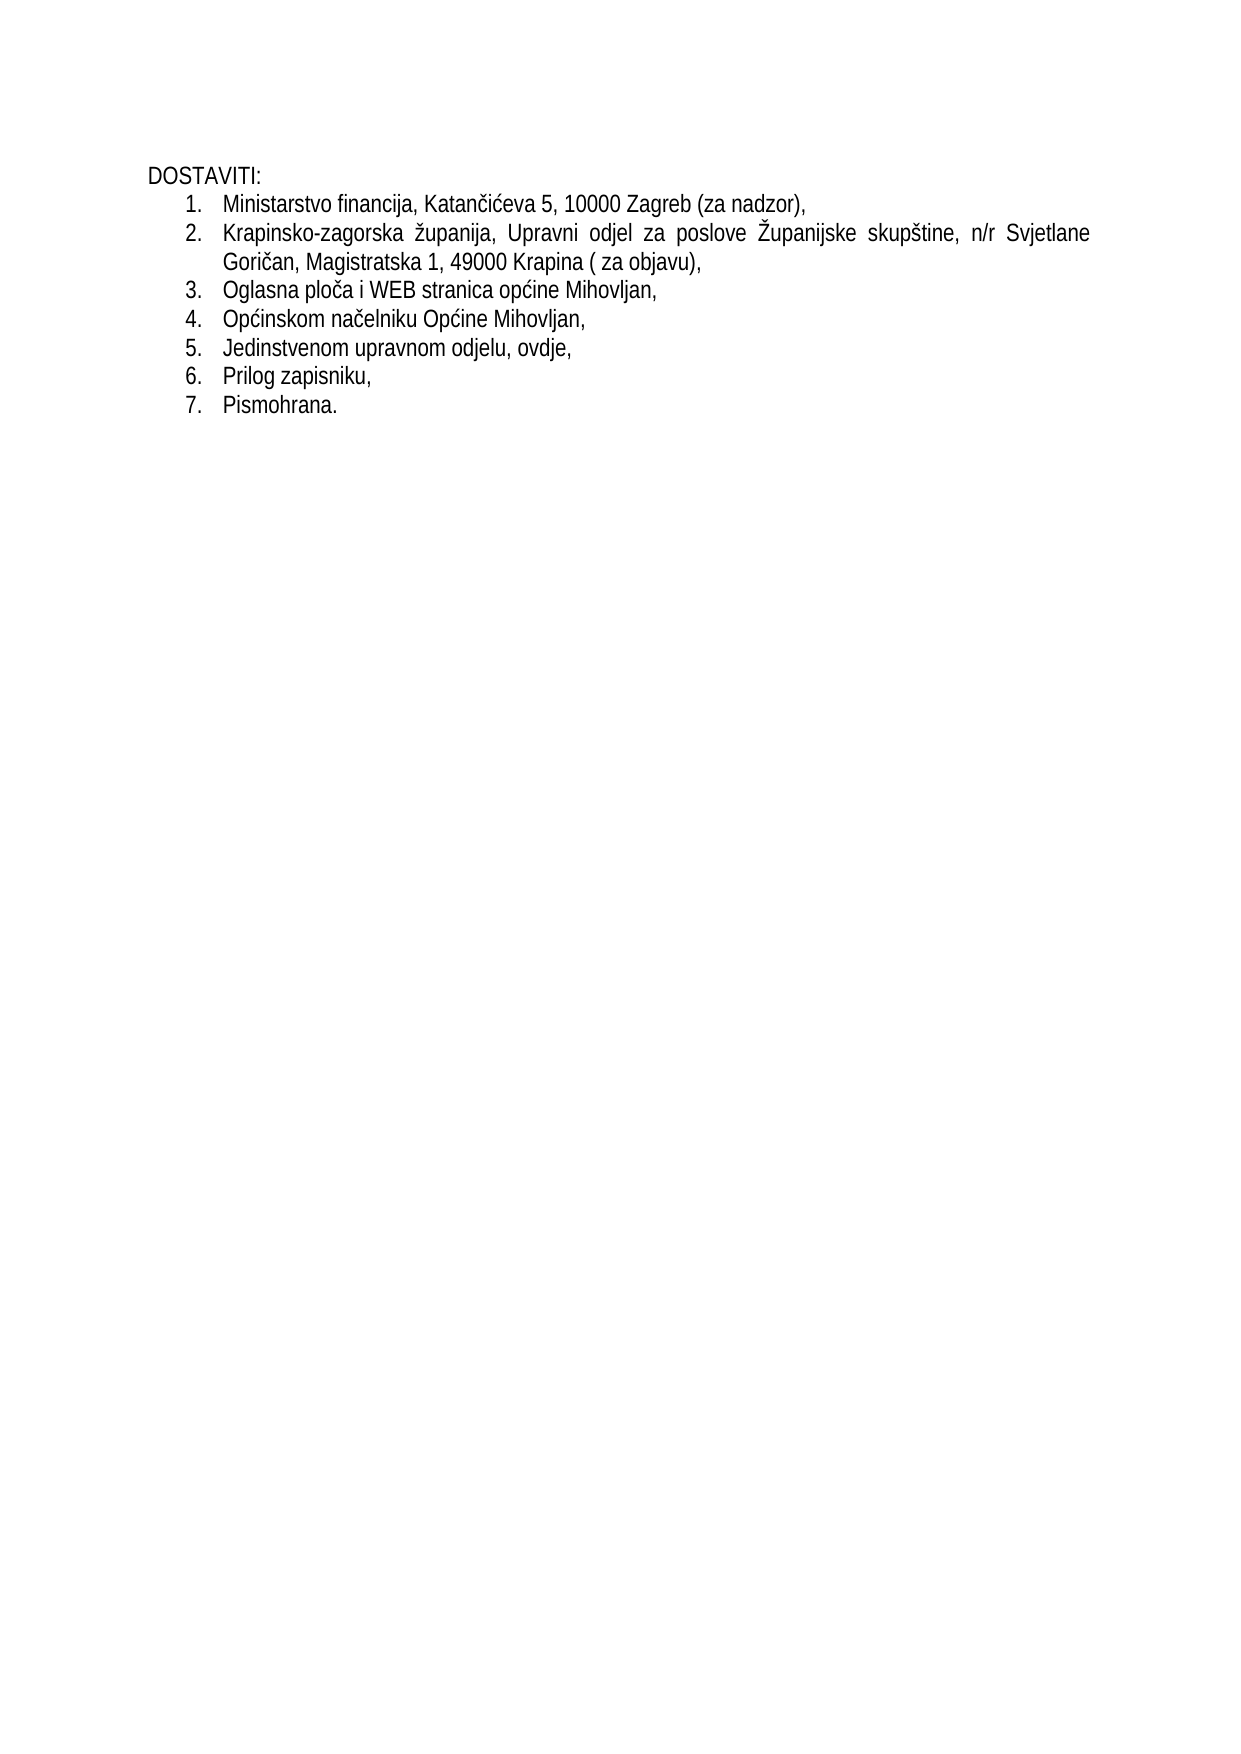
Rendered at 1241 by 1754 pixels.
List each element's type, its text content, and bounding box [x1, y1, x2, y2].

list Prilog zapisniku, [185, 361, 1093, 390]
list Ministarstvo financija, Katančićeva 5, 10000 Zagreb (za nadzor), [185, 189, 1093, 218]
list Jedinstvenom upravnom odjelu, ovdje, [185, 333, 1093, 361]
list Pismohrana. [185, 390, 1093, 418]
text DOSTAVITI: [148, 161, 1093, 189]
list Oglasna ploča i WEB stranica općine Mihovljan, [185, 275, 1093, 304]
list Krapinsko-zagorska županija, Upravni odjel za poslove Županijske skupštine, n/r Svjetlane Goričan, Magistratska 1, 49000 Krapina ( za objavu), [185, 218, 1093, 275]
list Općinskom načelniku Općine Mihovljan, [185, 304, 1093, 333]
